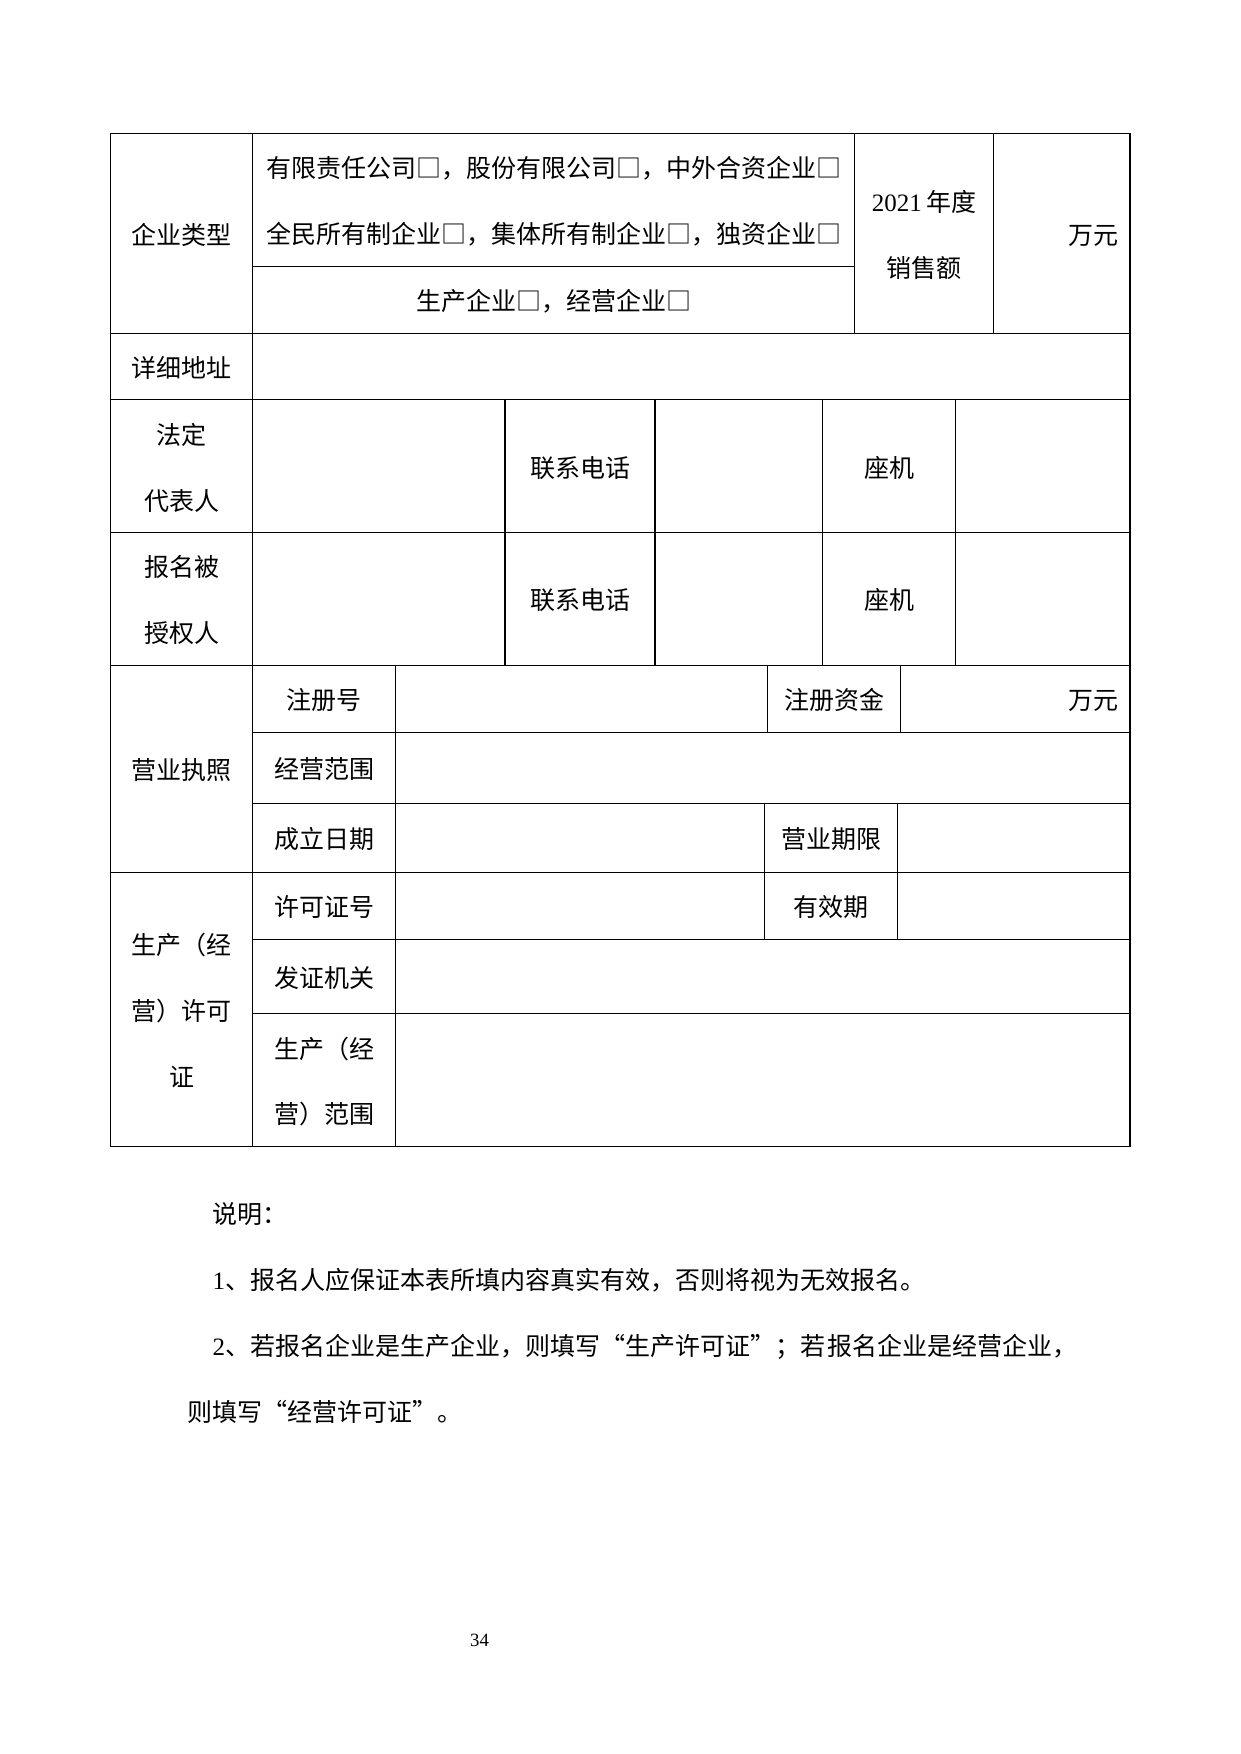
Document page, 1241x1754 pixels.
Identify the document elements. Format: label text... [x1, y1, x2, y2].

table_cell [396, 804, 764, 872]
table_cell 报名被 授权人 [111, 533, 252, 665]
table_cell [396, 733, 1129, 803]
table_cell 万元 [994, 134, 1129, 332]
table_cell [898, 873, 1129, 938]
table_cell 营业期限 [765, 804, 897, 872]
table_cell 生产（经营）许可证 [111, 873, 252, 1146]
text 说明： [187, 1180, 1053, 1246]
text 2、若报名企业是生产企业，则填写“生产许可证”；若报名企业是经营企业，则填写“经营许可证”。 [187, 1312, 1053, 1443]
table_cell [898, 804, 1129, 872]
table_cell 许可证号 [253, 873, 395, 938]
table_cell 企业类型 [111, 134, 252, 332]
table_cell 2021年度 销售额 [855, 134, 993, 332]
table_cell [253, 533, 504, 665]
table_cell [253, 400, 504, 532]
table_cell [396, 1014, 1129, 1146]
table_cell 有效期 [765, 873, 897, 938]
table_cell 生产企业□，经营企业□ [253, 267, 854, 332]
table_cell 联系电话 [506, 533, 654, 665]
table_cell 经营范围 [253, 733, 395, 803]
table_cell 发证机关 [253, 940, 395, 1013]
table_cell 法定 代表人 [111, 400, 252, 532]
table_cell 有限责任公司□，股份有限公司□，中外合资企业□ 全民所有制企业□，集体所有制企业□，独资企业□ [253, 134, 854, 266]
table_cell 座机 [823, 400, 955, 532]
table_cell 营业执照 [111, 666, 252, 872]
table_cell 详细地址 [111, 334, 252, 399]
table_cell 生产（经营）范围 [253, 1014, 395, 1146]
text 1、报名人应保证本表所填内容真实有效，否则将视为无效报名。 [187, 1246, 1053, 1312]
table_cell 联系电话 [506, 400, 654, 532]
table_cell 座机 [823, 533, 955, 665]
table_cell 成立日期 [253, 804, 395, 872]
table_cell [396, 873, 764, 938]
table_cell 注册号 [253, 666, 395, 732]
table_cell [956, 533, 1129, 665]
table_cell 万元 [901, 666, 1129, 732]
table_cell [656, 400, 822, 532]
table_cell [396, 666, 767, 732]
table_cell [656, 533, 822, 665]
table_cell 注册资金 [768, 666, 900, 732]
table_cell [396, 940, 1129, 1013]
table_cell [956, 400, 1129, 532]
table_cell [253, 334, 1129, 399]
